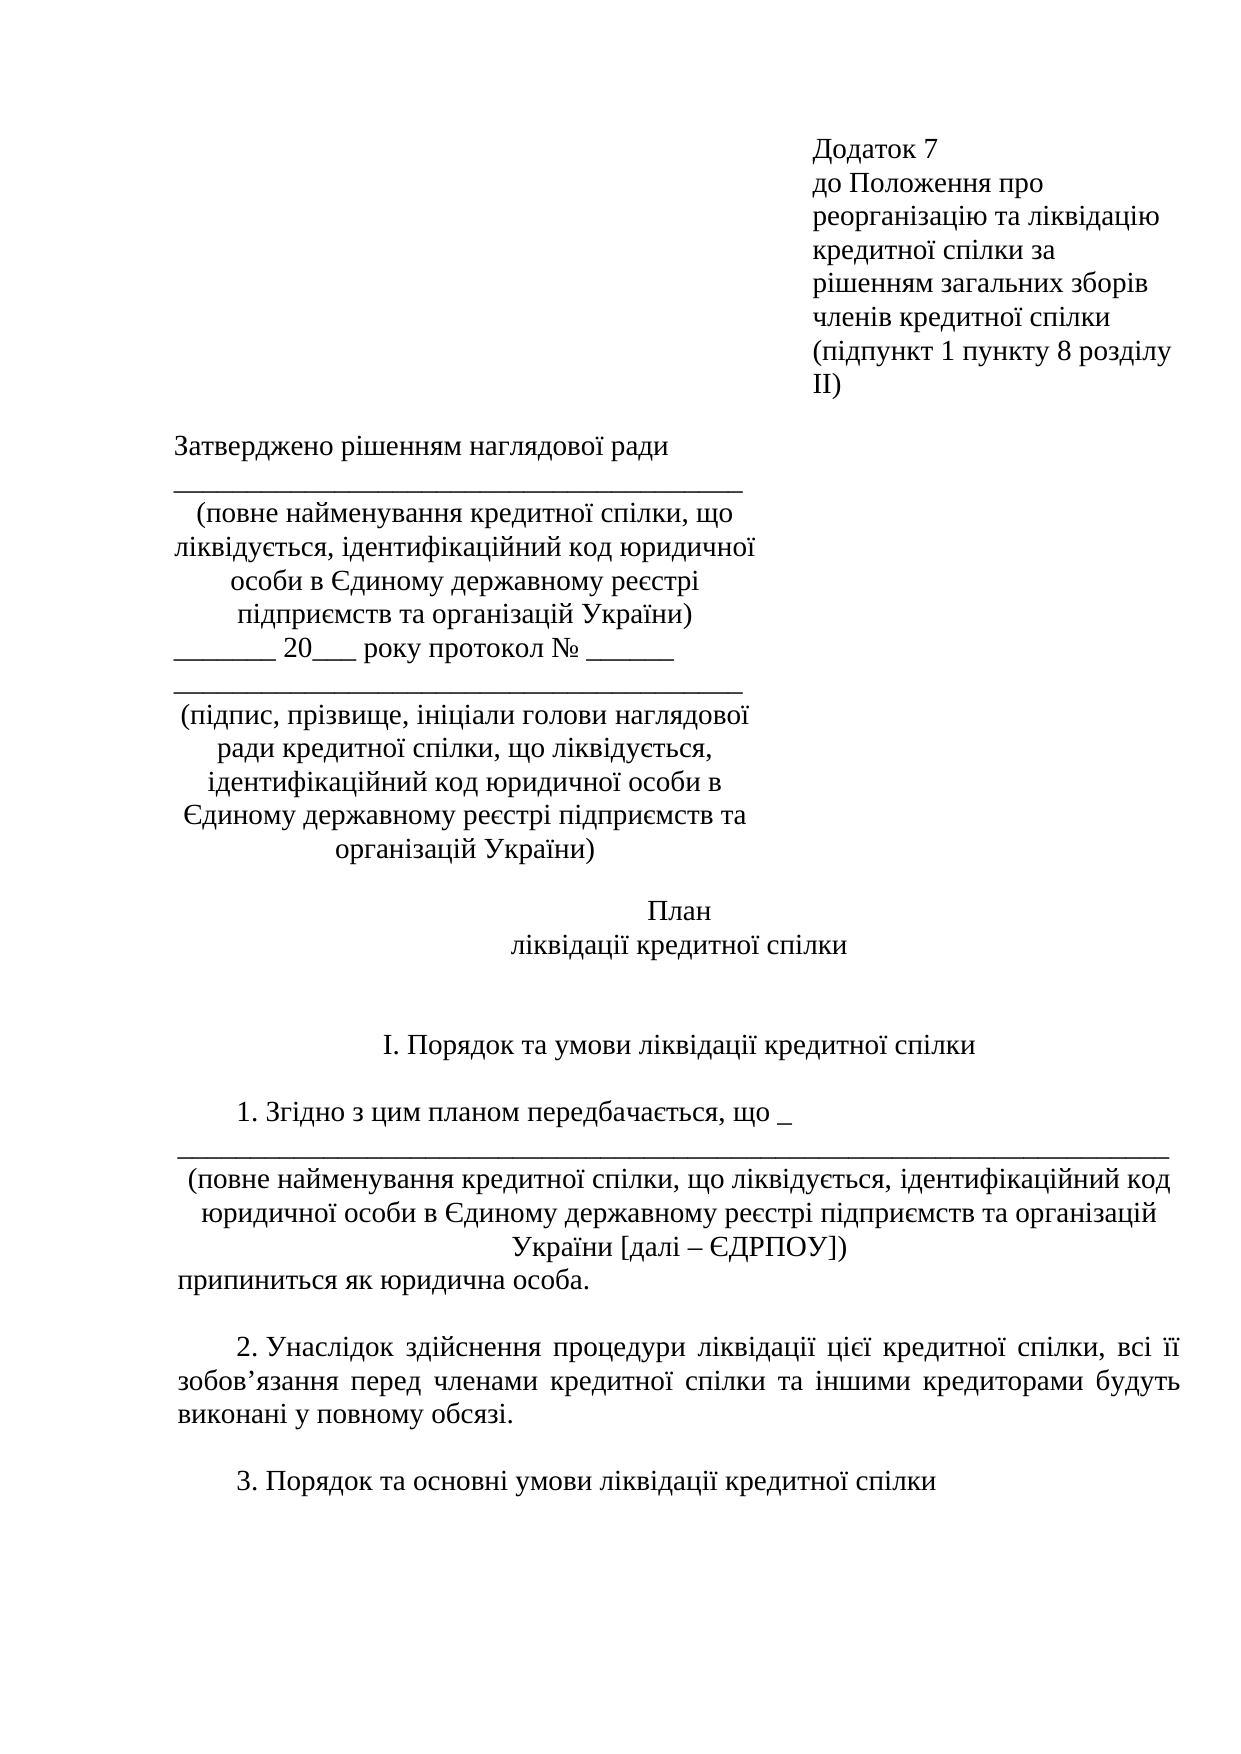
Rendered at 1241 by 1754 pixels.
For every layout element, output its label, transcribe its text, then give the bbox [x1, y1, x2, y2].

text Додаток 7 [812, 131, 1181, 165]
text (повне найменування кредитної спілки, що ліквідується, ідентифікаційний код юридичної особи в Єдиному державному реєстрі підприємств та організацій України [далі – ЄДРПОУ]) [177, 1162, 1181, 1262]
text 1. Згідно з цим планом передбачається, що _ [177, 1094, 1181, 1128]
text План ліквідації кредитної спілки [177, 893, 1181, 960]
text припиниться як юридична особа. [177, 1262, 1181, 1296]
text 2. Унаслідок здійснення процедури ліквідації цієї кредитної спілки, всі її зобов’язання перед членами кредитної спілки та іншими кредиторами будуть виконані у повному обсязі. [177, 1329, 1181, 1430]
text ____________________________________________________________________ [177, 1128, 1181, 1162]
table_header Затверджено рішенням наглядової ради _______________________________________ (повне найменування кредитної спілки, що ліквідується, ідентифікаційний код юридичної особи в Єдиному державному реєстрі підприємств та організацій України) _______ 20___ року протокол № ______ _______________________________________ (підпис, прізвище, ініціали голови наглядової ради кредитної спілки, що ліквідується, ідентифікаційний код юридичної особи в Єдиному державному реєстрі підприємств та організацій України) [163, 429, 767, 864]
text 3. Порядок та основні умови ліквідації кредитної спілки [177, 1463, 1181, 1497]
text до Положення про реорганізацію та ліквідацію кредитної спілки за рішенням загальних зборів членів кредитної спілки [812, 165, 1181, 333]
text (підпункт 1 пункту 8 розділу ІІ) [812, 333, 1181, 400]
text І. Порядок та умови ліквідації кредитної спілки [177, 1027, 1181, 1061]
